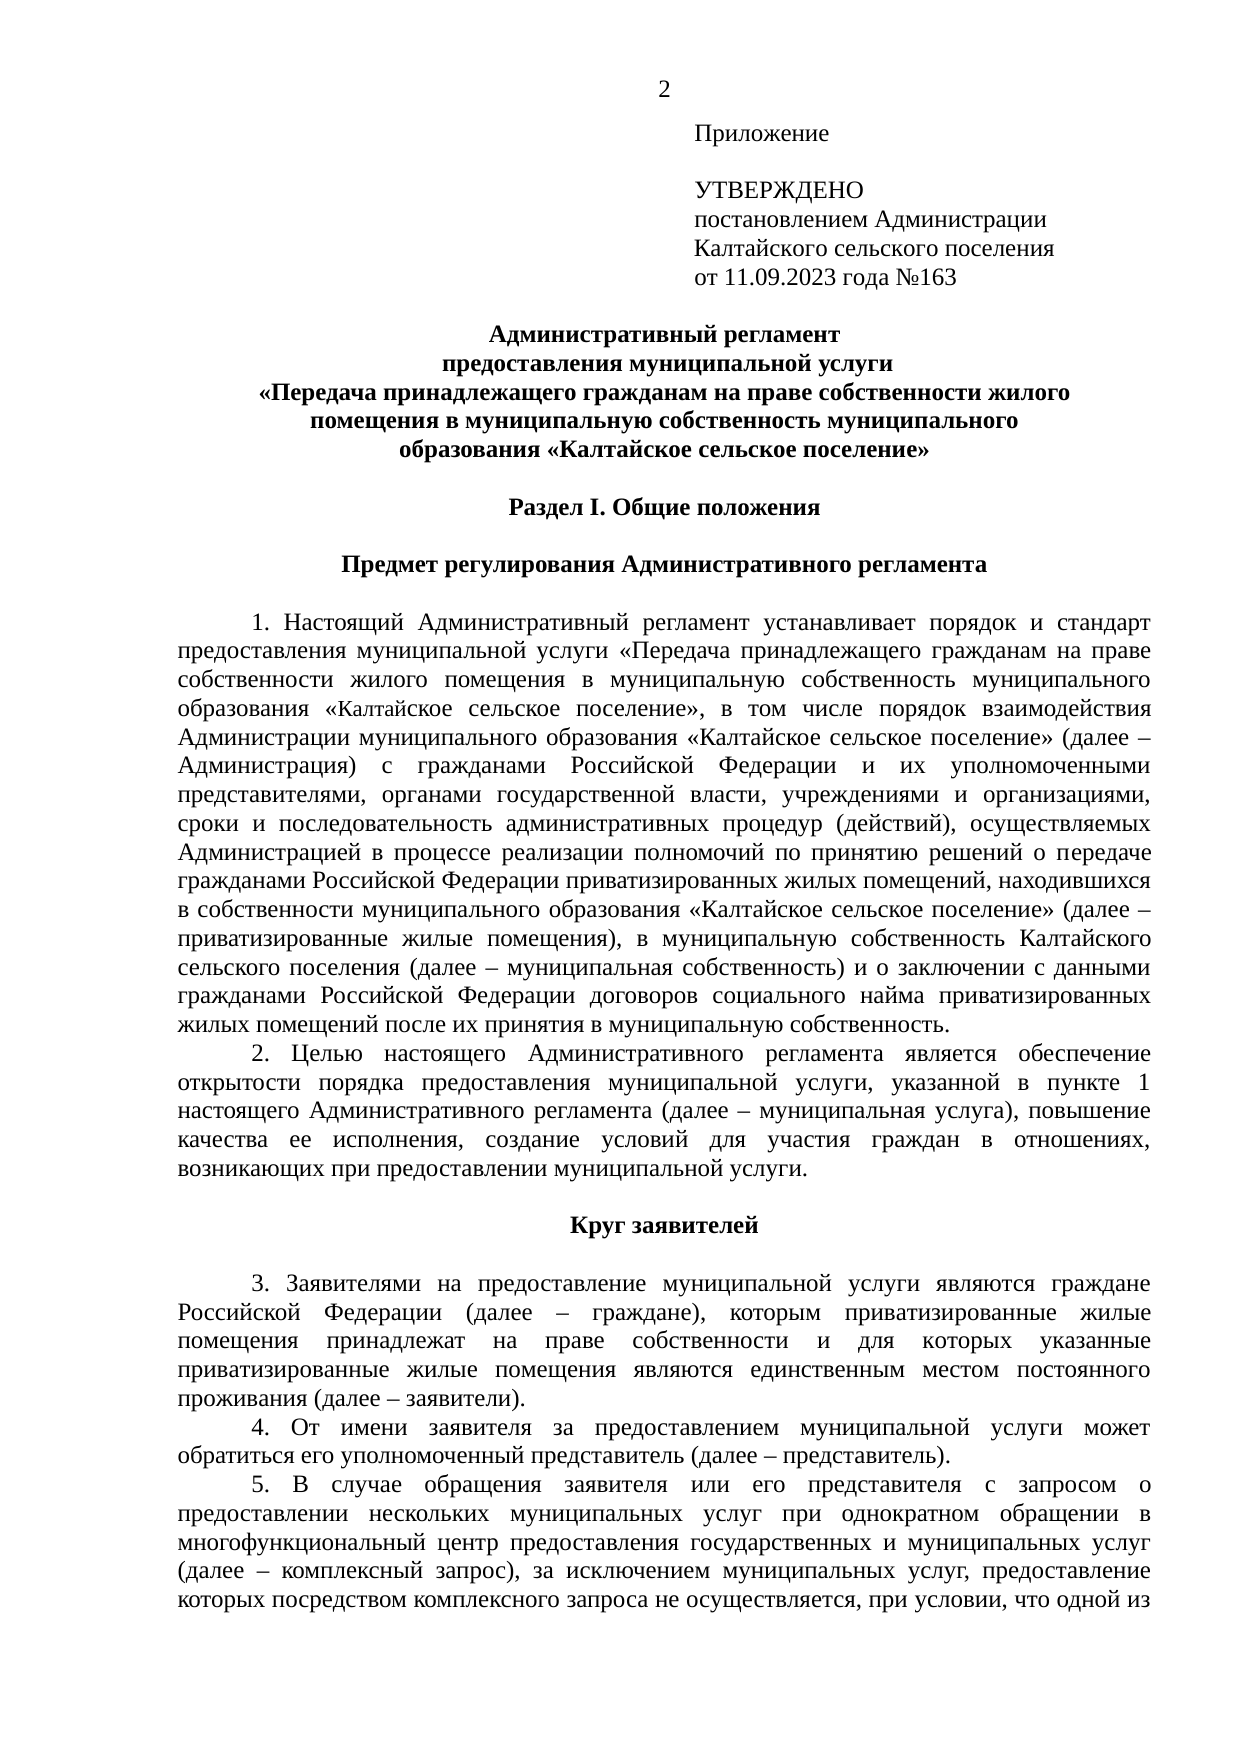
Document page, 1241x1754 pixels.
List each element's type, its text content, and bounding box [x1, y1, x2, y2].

text Предмет регулирования Административного регламента [177, 549, 1152, 578]
text помещения в муниципальную собственность муниципального [177, 406, 1152, 434]
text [177, 1469, 1152, 1613]
text Круг заявителей [177, 1211, 1152, 1239]
text образования «Калтайское сельское поселение» [177, 434, 1152, 463]
text 1. Настоящий Административный регламент устанавливает порядок и стандарт предоставления муниципальной услуги «Передача принадлежащего гражданам на праве собственности жилого помещения в муниципальную собственность муниципального образования «Калтайское сельское поселение», в том числе порядок взаимодействия Администрации муниципального образования «Калтайское сельское поселение» (далее – Администрация) с гражданами Российской Федерации и их уполномоченными представителями, органами государственной власти, учреждениями и организациями, сроки и последовательность административных процедур (действий), осуществляемых Администрацией в процессе реализации полномочий по принятию решений о передаче гражданами Российской Федерации приватизированных жилых помещений, находившихся в собственности муниципального образования «Калтайское сельское поселение» (далее – приватизированные жилые помещения), в муниципальную собственность Калтайского сельского поселения (далее – муниципальная собственность) и о заключении с данными гражданами Российской Федерации договоров социального найма приватизированных жилых помещений после их принятия в муниципальную собственность. [177, 607, 1152, 1038]
text 4. От имени заявителя за предоставлением муниципальной услуги может обратиться его уполномоченный представитель (далее – представитель). [177, 1412, 1152, 1469]
text предоставления муниципальной услуги [177, 348, 1152, 377]
text УТВЕРЖДЕНО [693, 176, 1152, 204]
text Раздел I. Общие положения [177, 492, 1152, 521]
text 2. Целью настоящего Административного регламента является обеспечение открытости порядка предоставления муниципальной услуги, указанной в пункте 1 настоящего Административного регламента (далее – муниципальная услуга), повышение качества ее исполнения, создание условий для участия граждан в отношениях, возникающих при предоставлении муниципальной услуги. [177, 1038, 1152, 1182]
text постановлением Администрации Калтайского сельского поселения [693, 204, 1152, 262]
text «Передача принадлежащего гражданам на праве собственности жилого [177, 377, 1152, 406]
text от 11.09.2023 года №163 [693, 262, 1152, 291]
text 3. Заявителями на предоставление муниципальной услуги являются граждане Российской Федерации (далее – граждане), которым приватизированные жилые помещения принадлежат на праве собственности и для которых указанные приватизированные жилые помещения являются единственным местом постоянного проживания (далее – заявители). [177, 1268, 1152, 1412]
text Административный регламент [177, 319, 1152, 348]
text Приложение [693, 118, 1152, 147]
